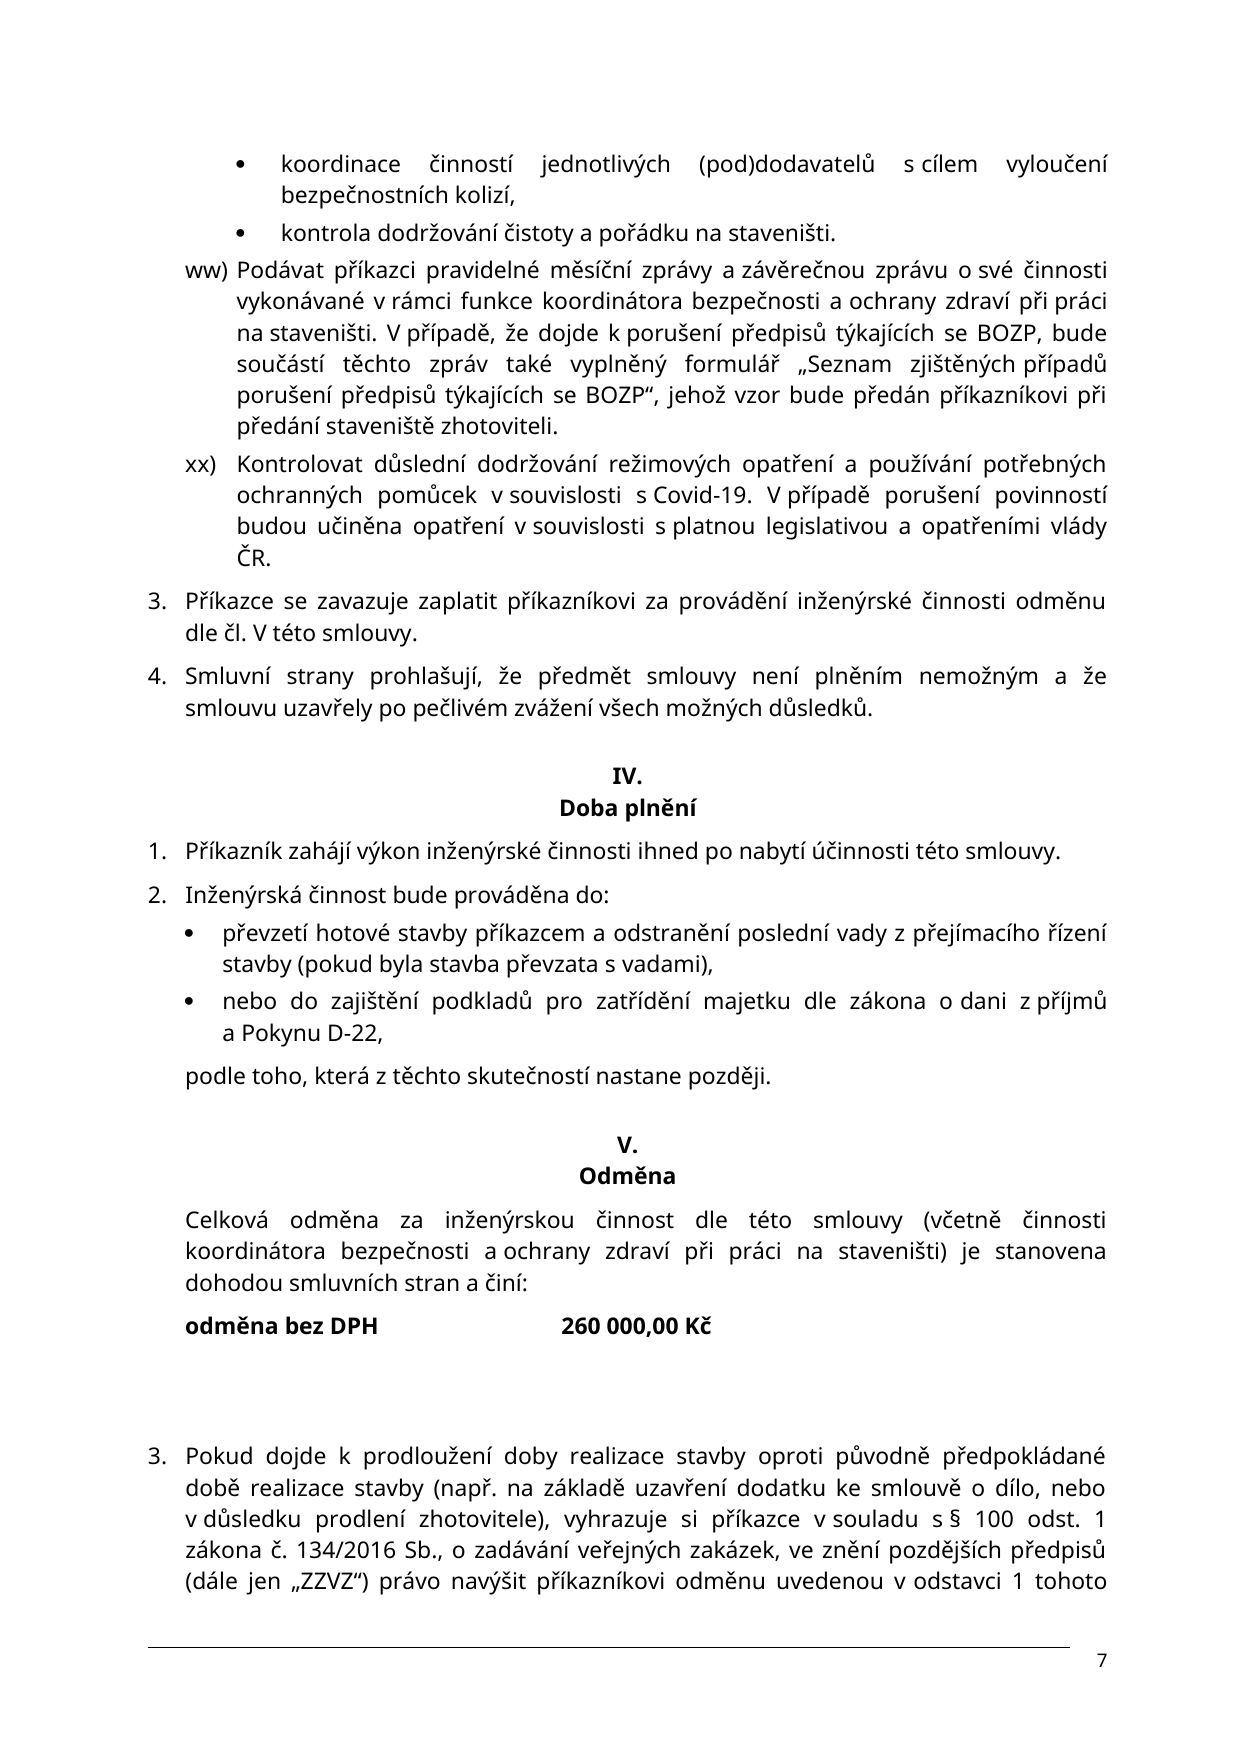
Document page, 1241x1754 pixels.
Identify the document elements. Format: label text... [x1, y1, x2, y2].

list Příkazce se zavazuje zaplatit příkazníkovi za provádění inženýrské činnosti odměnu dle čl. V této smlouvy. [148, 585, 1107, 648]
text Celková odměna za inženýrskou činnost dle této smlouvy (včetně činnosti koordinátora bezpečnosti a ochrany zdraví při práci na staveništi) je stanovena dohodou smluvních stran a činí: [185, 1204, 1107, 1298]
list převzetí hotové stavby příkazcem a odstranění poslední vady z přejímacího řízení stavby (pokud byla stavba převzata s vadami), [185, 916, 1107, 979]
list Podávat příkazci pravidelné měsíční zprávy a závěrečnou zprávu o své činnosti vykonávané v rámci funkce koordinátora bezpečnosti a ochrany zdraví při práci na staveništi. V případě, že dojde k porušení předpisů týkajících se BOZP, bude součástí těchto zpráv také vyplněný formulář „Seznam zjištěných případů porušení předpisů týkajících se BOZP“, jehož vzor bude předán příkazníkovi při předání staveniště zhotoviteli. [185, 254, 1107, 441]
list kontrola dodržování čistoty a pořádku na staveništi. [236, 216, 1107, 248]
text IV. Doba plnění [148, 760, 1107, 823]
list Kontrolovat důslední dodržování režimových opatření a používání potřebných ochranných pomůcek v souvislosti s Covid-19. V případě porušení povinností budou učiněna opatření v souvislosti s platnou legislativou a opatřeními vlády ČR. [185, 448, 1107, 573]
list Inženýrská činnost bude prováděna do: [148, 879, 1107, 910]
text odměna bez DPH 260 000,00 Kč [185, 1310, 1107, 1341]
list Smluvní strany prohlašují, že předmět smlouvy není plněním nemožným a že smlouvu uzavřely po pečlivém zvážení všech možných důsledků. [148, 660, 1107, 723]
list Příkazník zahájí výkon inženýrské činnosti ihned po nabytí účinnosti této smlouvy. [148, 835, 1107, 866]
list koordinace činností jednotlivých (pod)dodavatelů s cílem vyloučení bezpečnostních kolizí, [236, 148, 1107, 210]
text V. Odměna [148, 1129, 1107, 1191]
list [148, 1440, 1107, 1596]
text podle toho, která z těchto skutečností nastane později. [185, 1060, 1107, 1091]
list nebo do zajištění podkladů pro zatřídění majetku dle zákona o dani z příjmů a Pokynu D-22, [185, 985, 1107, 1048]
